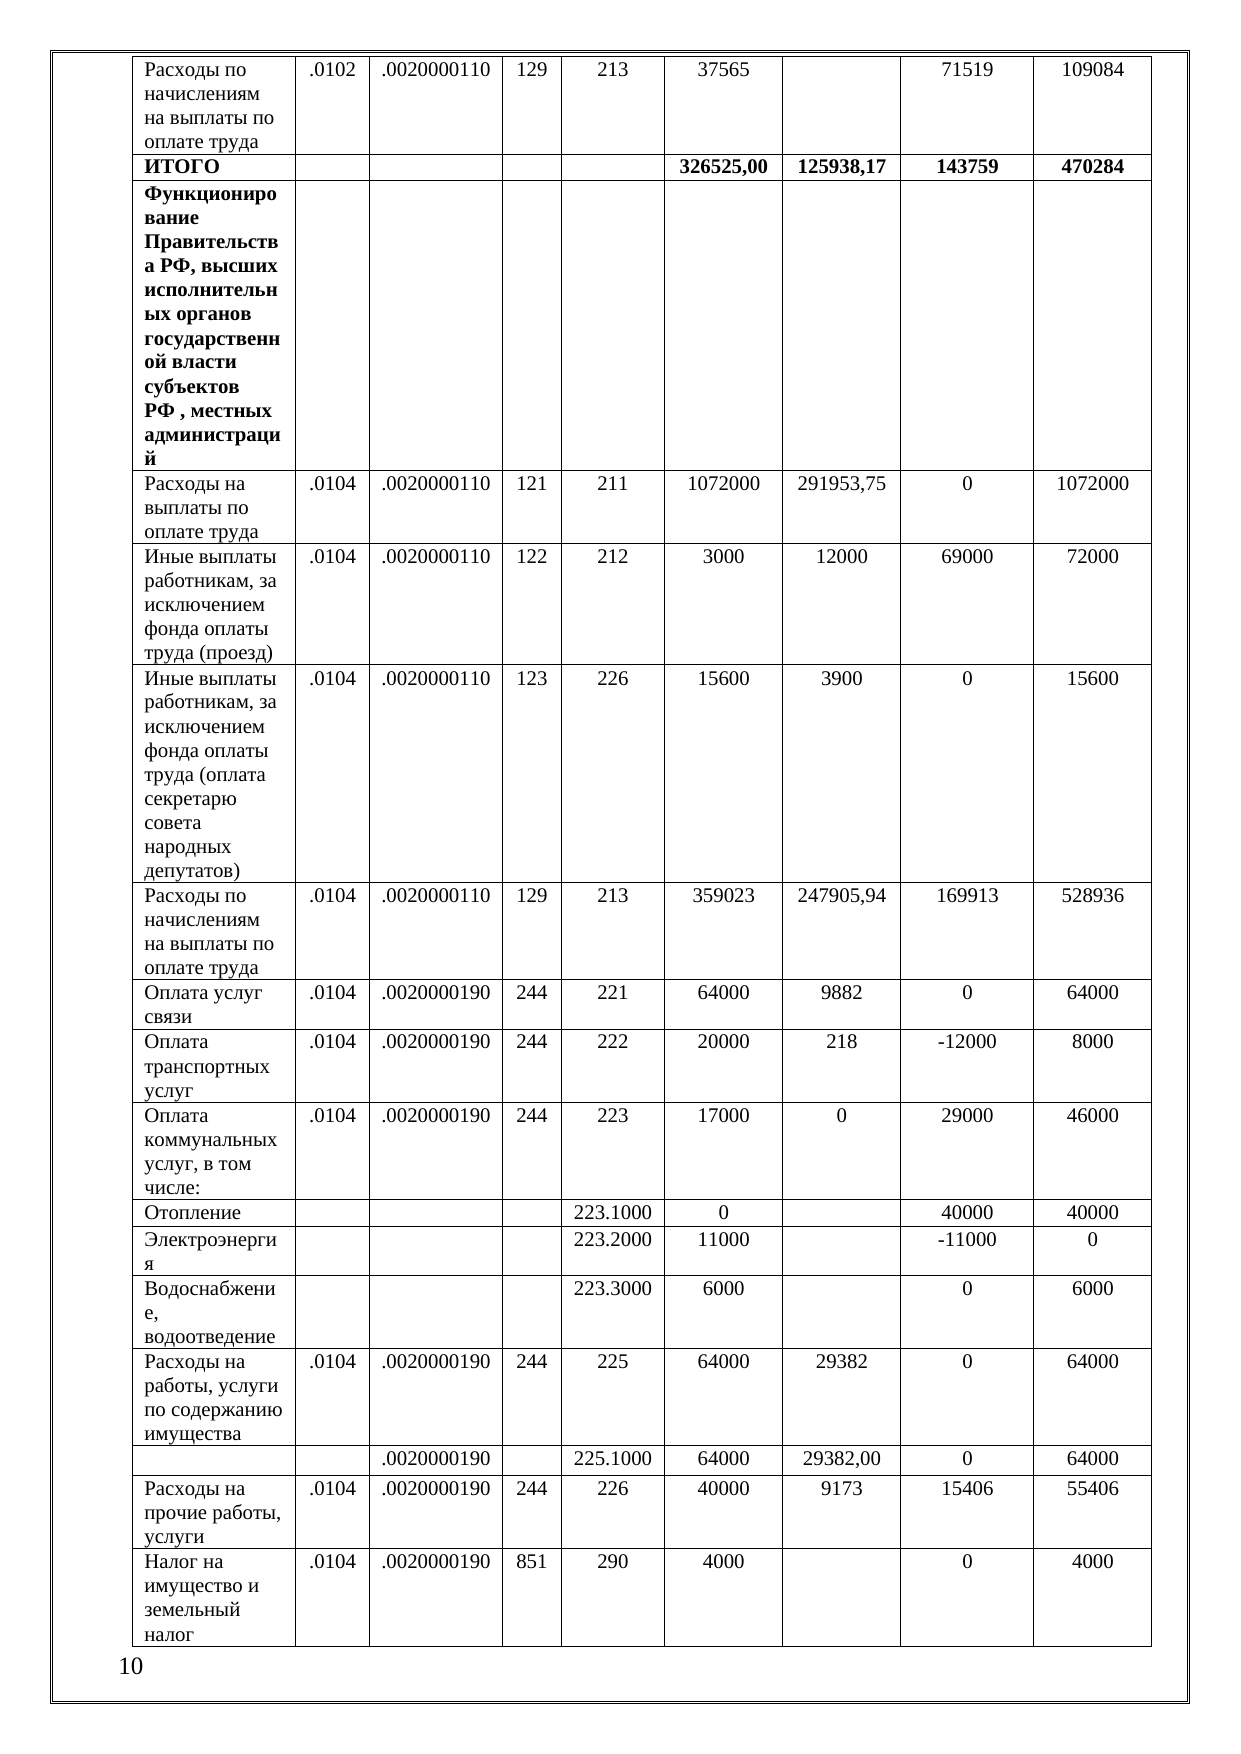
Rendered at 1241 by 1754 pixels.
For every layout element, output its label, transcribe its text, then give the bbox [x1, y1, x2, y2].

table_cell 212 [562, 544, 664, 664]
table_cell .0020000190 [370, 980, 502, 1028]
table_cell 244 [503, 980, 561, 1028]
table_cell [503, 1200, 561, 1226]
table_cell 17000 [665, 1103, 782, 1199]
table_cell 129 [503, 883, 561, 979]
table_cell 143759 [901, 155, 1033, 180]
table_cell .0104 [296, 1030, 369, 1102]
table_cell .0020000110 [370, 544, 502, 664]
table_cell 46000 [1034, 1103, 1151, 1199]
table_cell [296, 155, 369, 180]
table_cell 225.1000 [562, 1446, 664, 1475]
table_cell 226 [562, 665, 664, 882]
table_cell [1034, 181, 1151, 470]
table_cell 125938,17 [783, 155, 900, 180]
table_cell [783, 1276, 900, 1348]
table_cell 226 [562, 1476, 664, 1548]
table_cell 0 [901, 980, 1033, 1028]
table_cell 326525,00 [665, 155, 782, 180]
table_cell [296, 181, 369, 470]
table_cell 12000 [783, 544, 900, 664]
table_cell .0020000110 [370, 665, 502, 882]
table_cell Отопление [133, 1200, 295, 1226]
table_cell .0020000110 [370, 883, 502, 979]
table_cell 0 [901, 665, 1033, 882]
table_cell [503, 155, 561, 180]
table_cell 211 [562, 471, 664, 543]
table_cell 129 [503, 57, 561, 153]
table_cell 169913 [901, 883, 1033, 979]
table_cell [783, 1549, 900, 1646]
table_cell 223 [562, 1103, 664, 1199]
table_cell 1072000 [665, 471, 782, 543]
table_cell 244 [503, 1349, 561, 1445]
table_cell [503, 1276, 561, 1348]
table_cell 3000 [665, 544, 782, 664]
table_cell 15406 [901, 1476, 1033, 1548]
table_cell 8000 [1034, 1030, 1151, 1102]
table_cell 222 [562, 1030, 664, 1102]
table_cell Иные выплаты работникам, за исключением фонда оплаты труда (оплата секретарю совета народных депутатов) [133, 665, 295, 882]
table_cell .0020000110 [370, 471, 502, 543]
table_cell 69000 [901, 544, 1033, 664]
table_cell .0020000190 [370, 1103, 502, 1199]
table_cell 40000 [901, 1200, 1033, 1226]
table_cell Налог на имущество и земельный налог [133, 1549, 295, 1646]
table_cell 15600 [665, 665, 782, 882]
table_cell 470284 [1034, 155, 1151, 180]
table_cell 359023 [665, 883, 782, 979]
table_cell 1072000 [1034, 471, 1151, 543]
table_cell 0 [665, 1200, 782, 1226]
table_cell 64000 [665, 1446, 782, 1475]
table_cell Оплата услуг связи [133, 980, 295, 1028]
table_cell .0020000190 [370, 1030, 502, 1102]
table_cell 122 [503, 544, 561, 664]
table_cell .0020000190 [370, 1349, 502, 1445]
table_cell 0 [1034, 1227, 1151, 1275]
table_cell [901, 181, 1033, 470]
table_cell [296, 1227, 369, 1275]
table_cell [783, 1200, 900, 1226]
table_cell 9173 [783, 1476, 900, 1548]
table_cell 20000 [665, 1030, 782, 1102]
table_cell 0 [901, 1549, 1033, 1646]
table_cell 851 [503, 1549, 561, 1646]
table_cell .0020000190 [370, 1446, 502, 1475]
table_cell [370, 181, 502, 470]
table_cell 6000 [1034, 1276, 1151, 1348]
table_cell .0102 [296, 57, 369, 153]
table_cell 15600 [1034, 665, 1151, 882]
table_cell 109084 [1034, 57, 1151, 153]
table_cell 528936 [1034, 883, 1151, 979]
table_cell Оплата транспортных услуг [133, 1030, 295, 1102]
table_cell [370, 1227, 502, 1275]
table_cell [503, 1446, 561, 1475]
table_cell Расходы на работы, услуги по содержанию имущества [133, 1349, 295, 1445]
table_cell 40000 [1034, 1200, 1151, 1226]
table_cell [370, 1200, 502, 1226]
table_cell [503, 1227, 561, 1275]
table_cell 218 [783, 1030, 900, 1102]
table_cell 0 [901, 1349, 1033, 1445]
table_cell [296, 1276, 369, 1348]
table_cell [783, 181, 900, 470]
table_cell 29382 [783, 1349, 900, 1445]
table_cell 223.1000 [562, 1200, 664, 1226]
table_cell 3900 [783, 665, 900, 882]
table_cell 9882 [783, 980, 900, 1028]
table_cell 213 [562, 883, 664, 979]
table_cell .0020000190 [370, 1476, 502, 1548]
table_cell .0104 [296, 1349, 369, 1445]
table_cell .0104 [296, 471, 369, 543]
table_cell .0104 [296, 883, 369, 979]
table_cell [562, 155, 664, 180]
table_cell .0104 [296, 1103, 369, 1199]
table_cell 0 [901, 471, 1033, 543]
table_cell 64000 [1034, 1349, 1151, 1445]
table_cell 37565 [665, 57, 782, 153]
table_cell 64000 [665, 1349, 782, 1445]
table_cell Расходы по начислениям на выплаты по оплате труда [133, 883, 295, 979]
table_cell .0020000110 [370, 57, 502, 153]
table_cell [783, 57, 900, 153]
table_cell Водоснабжение, водоотведение [133, 1276, 295, 1348]
table_cell [370, 1276, 502, 1348]
table_cell 225 [562, 1349, 664, 1445]
table_cell 244 [503, 1103, 561, 1199]
table_cell -12000 [901, 1030, 1033, 1102]
table_cell .0104 [296, 665, 369, 882]
table_cell 0 [901, 1446, 1033, 1475]
table_cell ИТОГО [133, 155, 295, 180]
table_cell 29382,00 [783, 1446, 900, 1475]
table_cell 123 [503, 665, 561, 882]
table_cell 4000 [665, 1549, 782, 1646]
table_cell Расходы на прочие работы, услуги [133, 1476, 295, 1548]
table_cell 6000 [665, 1276, 782, 1348]
table_cell 4000 [1034, 1549, 1151, 1646]
table_cell 29000 [901, 1103, 1033, 1199]
table_cell 213 [562, 57, 664, 153]
table_cell [562, 181, 664, 470]
table_cell 55406 [1034, 1476, 1151, 1548]
table_cell 291953,75 [783, 471, 900, 543]
table_cell 64000 [1034, 980, 1151, 1028]
table_cell 64000 [1034, 1446, 1151, 1475]
table_cell Функционирование Правительства РФ, высших исполнительных органов государственной власти субъектов РФ , местных администраций [133, 181, 295, 470]
table_cell Расходы по начислениям на выплаты по оплате труда [133, 57, 295, 153]
table_cell [503, 181, 561, 470]
table_cell 0 [901, 1276, 1033, 1348]
table_cell Иные выплаты работникам, за исключением фонда оплаты труда (проезд) [133, 544, 295, 664]
table_cell Расходы на выплаты по оплате труда [133, 471, 295, 543]
table_cell [665, 181, 782, 470]
table_cell Электроэнергия [133, 1227, 295, 1275]
table_cell 0 [783, 1103, 900, 1199]
table_cell 121 [503, 471, 561, 543]
table_cell 290 [562, 1549, 664, 1646]
table_cell 71519 [901, 57, 1033, 153]
table_cell .0020000190 [370, 1549, 502, 1646]
table_cell [296, 1200, 369, 1226]
table_cell 64000 [665, 980, 782, 1028]
table_cell 244 [503, 1030, 561, 1102]
table_cell 40000 [665, 1476, 782, 1548]
table_cell 244 [503, 1476, 561, 1548]
table_cell 11000 [665, 1227, 782, 1275]
table_cell .0104 [296, 1476, 369, 1548]
table_cell [133, 1446, 295, 1475]
table_cell 223.2000 [562, 1227, 664, 1275]
table_cell -11000 [901, 1227, 1033, 1275]
table_cell .0104 [296, 1549, 369, 1646]
table_cell 247905,94 [783, 883, 900, 979]
table_cell [370, 155, 502, 180]
table_cell .0104 [296, 980, 369, 1028]
table_cell 223.3000 [562, 1276, 664, 1348]
table_cell 221 [562, 980, 664, 1028]
table_cell Оплата коммунальных услуг, в том числе: [133, 1103, 295, 1199]
table_cell 72000 [1034, 544, 1151, 664]
table_cell [783, 1227, 900, 1275]
table_cell [296, 1446, 369, 1475]
table_cell .0104 [296, 544, 369, 664]
